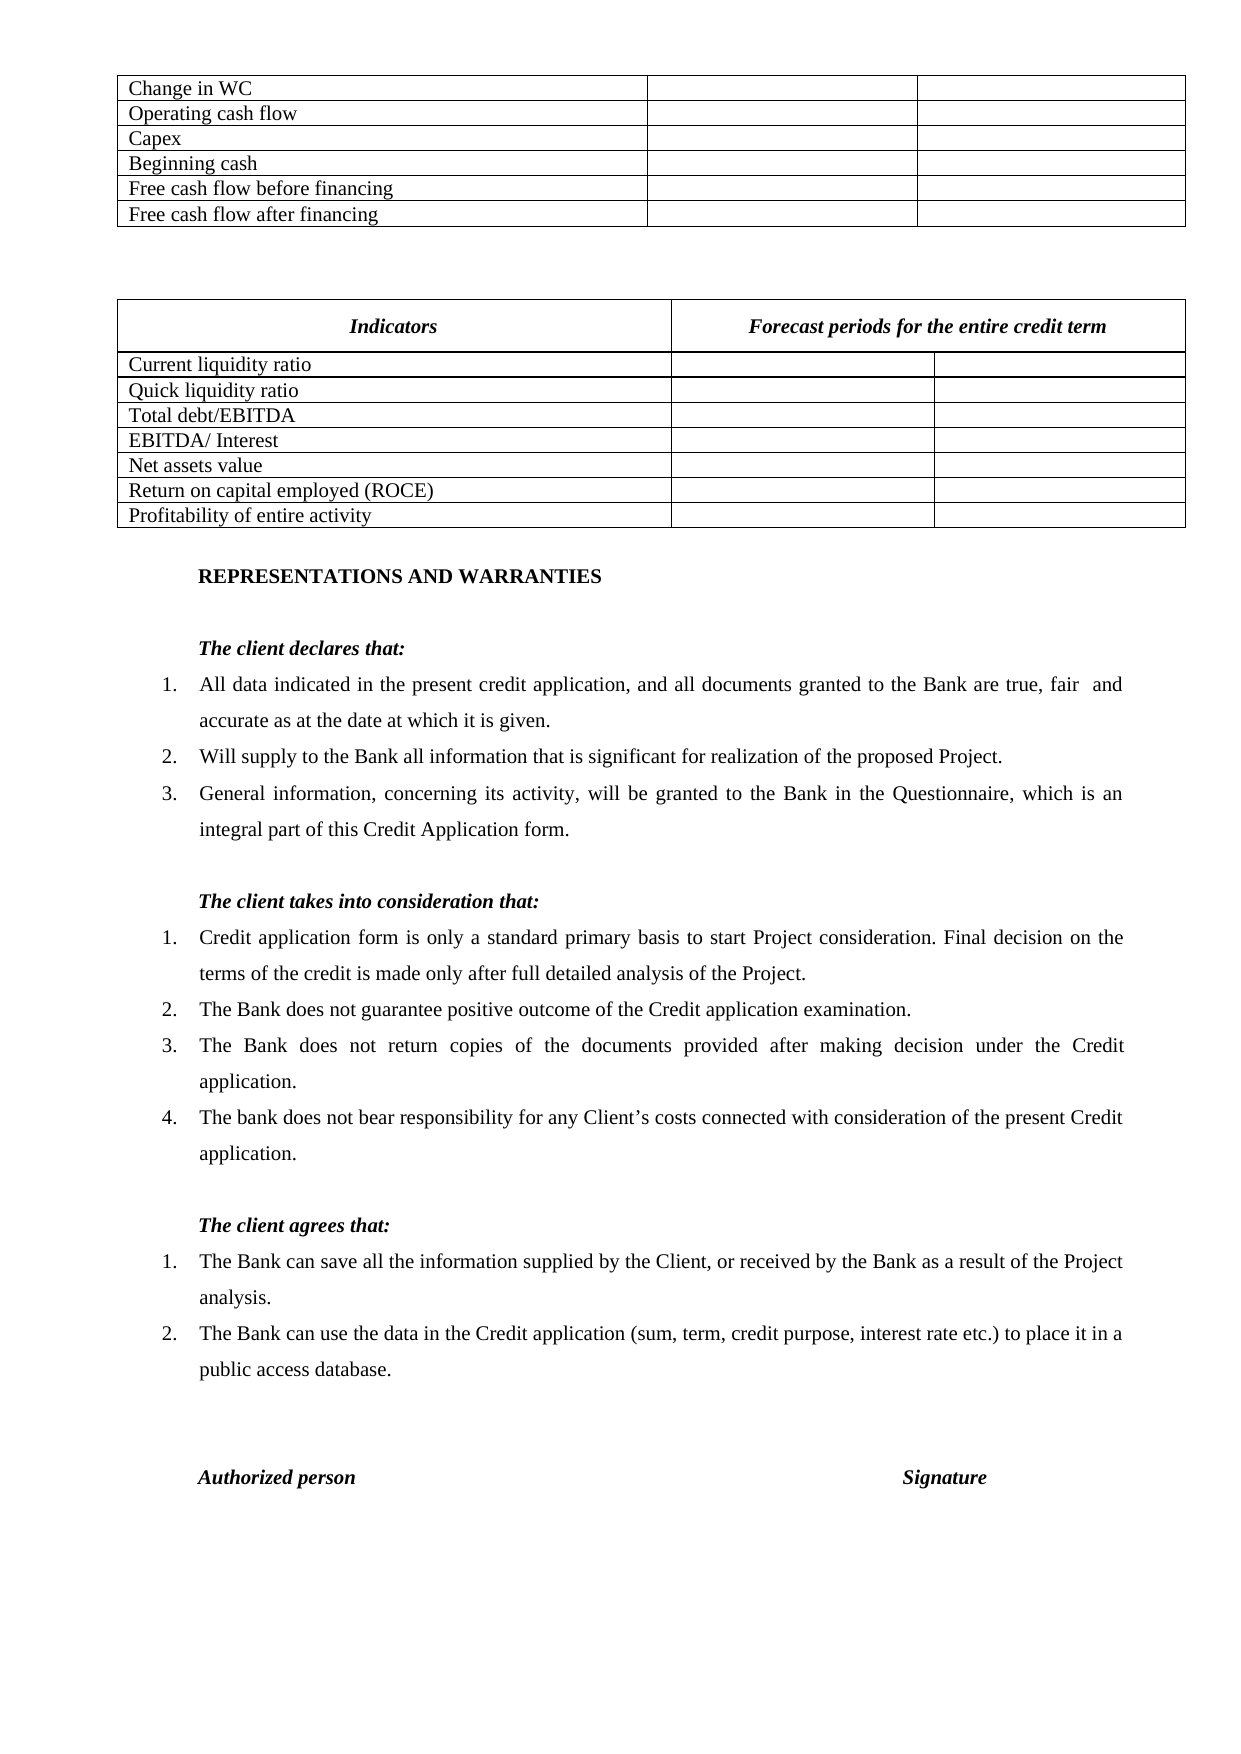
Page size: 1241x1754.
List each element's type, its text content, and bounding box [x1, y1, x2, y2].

list All data indicated in the present credit application, and all documents granted to the Bank are true, fair and accurate as at the date at which it is given. [162, 672, 1125, 732]
table_cell [935, 378, 1185, 402]
list Credit application form is only a standard primary basis to start Project consideration. Final decision on the terms of the credit is made only after full detailed analysis of the Project. [162, 924, 1125, 985]
table_cell [672, 403, 934, 427]
table_cell [672, 503, 934, 527]
table_cell [648, 76, 917, 100]
table_cell [935, 453, 1185, 477]
list General information, concerning its activity, will be granted to the Bank in the Questionnaire, which is an integral part of this Credit Application form. [162, 780, 1125, 841]
table_cell Net assets value [118, 453, 671, 477]
table_cell [672, 453, 934, 477]
table_cell [648, 126, 917, 150]
table_cell [935, 428, 1185, 452]
table_cell [918, 176, 1185, 200]
text REPRESENTATIONS AND WARRANTIES [198, 564, 1125, 588]
table_cell Operating cash flow [118, 101, 647, 125]
list The Bank does not return copies of the documents provided after making decision under the Credit application. [162, 1033, 1125, 1093]
table_cell [918, 76, 1185, 100]
table_cell Beginning cash [118, 151, 647, 175]
table_cell [935, 503, 1185, 527]
table_cell [935, 403, 1185, 427]
table_cell Change in WC [118, 76, 647, 100]
table_cell [648, 201, 917, 226]
table_cell Сurrent liquidity ratio [118, 353, 671, 376]
table_cell [935, 478, 1185, 502]
table_cell Free cash flow after financing [118, 201, 647, 226]
table_cell Free cash flow before financing [118, 176, 647, 200]
list The bank does not bear responsibility for any Client’s costs connected with consideration of the present Credit application. [162, 1105, 1125, 1165]
list The Bank does not guarantee positive outcome of the Credit application examination. [162, 997, 1125, 1021]
table_cell [648, 151, 917, 175]
table_header Indicators [118, 300, 671, 351]
text The client takes into consideration that: [198, 888, 1125, 913]
table_cell [918, 201, 1185, 226]
table_cell [648, 101, 917, 125]
table_header Forecast periods for the entire credit term [672, 300, 1185, 351]
table_cell Total debt/EBITDA [118, 403, 671, 427]
table_cell [648, 176, 917, 200]
table_cell [918, 101, 1185, 125]
table_cell [672, 478, 934, 502]
text The client agrees that: [198, 1213, 1125, 1237]
table_cell [935, 353, 1185, 376]
table_cell Profitability of entire activity [118, 503, 671, 527]
list The Bank can save all the information supplied by the Client, or received by the Bank as a result of the Project analysis. [162, 1249, 1125, 1309]
table_cell EBITDA/ Interest [118, 428, 671, 452]
table_cell [918, 126, 1185, 150]
table_cell Quick liquidity ratio [118, 378, 671, 402]
table_cell [672, 428, 934, 452]
table_cell [672, 353, 934, 376]
text Authorized person Signature [198, 1465, 1125, 1489]
text The client declares that: [198, 636, 1125, 660]
table_cell Capex [118, 126, 647, 150]
table_cell [918, 151, 1185, 175]
list The Bank can use the data in the Credit application (sum, term, credit purpose, interest rate etc.) to place it in a public access database. [162, 1321, 1125, 1381]
table_cell Return on capital employed (ROCE) [118, 478, 671, 502]
list Will supply to the Bank all information that is significant for realization of the proposed Project. [162, 744, 1125, 768]
table_cell [672, 378, 934, 402]
